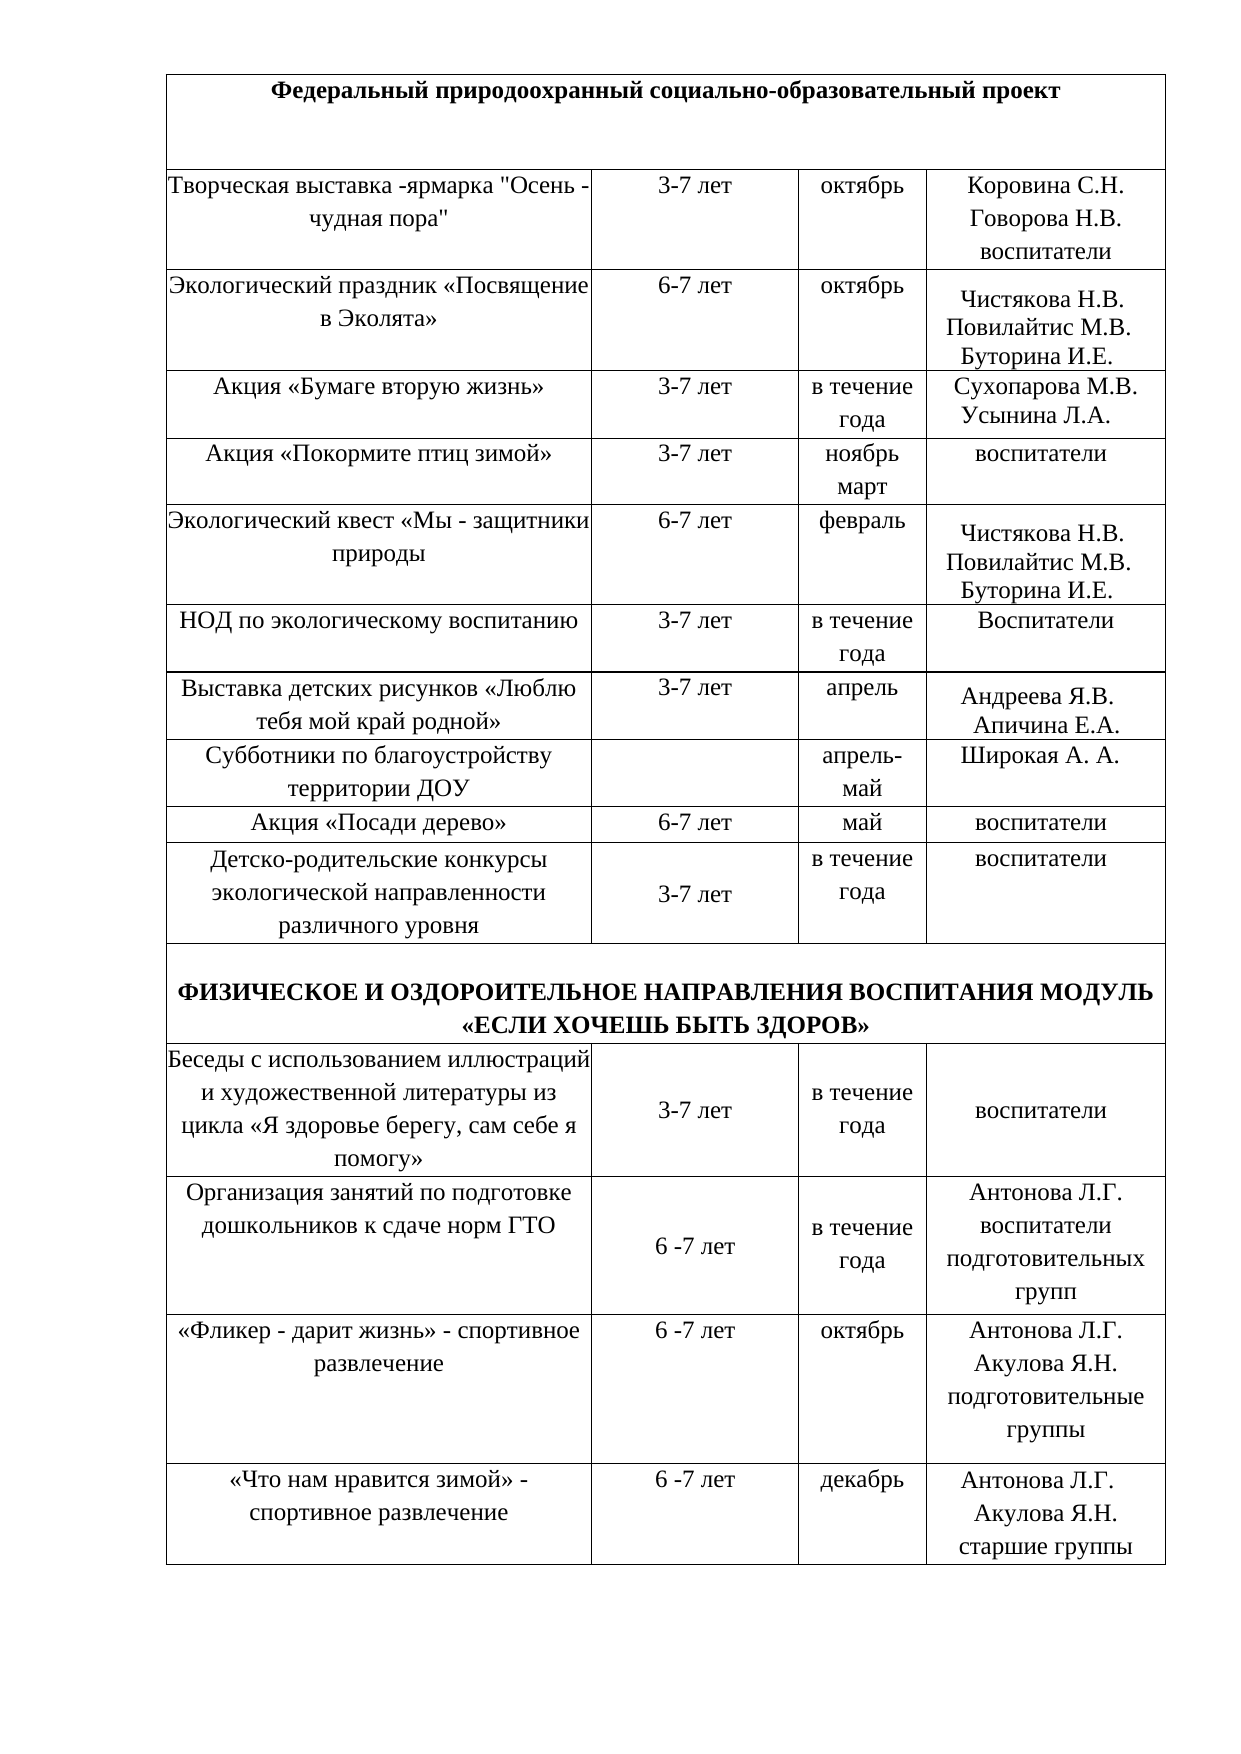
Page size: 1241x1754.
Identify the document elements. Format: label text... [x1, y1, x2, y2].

table_cell 3-7 лет [592, 673, 798, 739]
table_cell Детско-родительские конкурсы экологической направленности различного уровня [167, 843, 591, 943]
table_cell 3-7 лет [592, 843, 798, 943]
table_cell 3-7 лет [592, 170, 798, 269]
table_cell ноябрь март [799, 439, 926, 504]
table_cell Акция «Посади дерево» [167, 807, 591, 842]
table_cell воспитатели [927, 439, 1165, 504]
table_cell [592, 740, 798, 806]
table_cell Чистякова Н.В. Повилайтис М.В. Буторина И.Е. [927, 270, 1165, 370]
table_cell «Что нам нравится зимой» - спортивное развлечение [167, 1464, 591, 1564]
table_cell Антонова Л.Г. Акулова Я.Н. старшие группы [927, 1464, 1165, 1564]
table_cell 3-7 лет [592, 439, 798, 504]
table_cell Андреева Я.В. Апичина Е.А. [927, 673, 1165, 739]
table_cell 6 -7 лет [592, 1177, 798, 1314]
table_cell в течение года [799, 605, 926, 671]
table_cell апрель [799, 673, 926, 739]
table_cell Творческая выставка -ярмарка "Осень - чудная пора" [167, 170, 591, 269]
table_cell «Фликер - дарит жизнь» - спортивное развлечение [167, 1315, 591, 1463]
table_cell 6-7 лет [592, 807, 798, 842]
table_cell Экологический квест «Мы - защитники природы [167, 505, 591, 604]
table_cell 6 -7 лет [592, 1315, 798, 1463]
table_cell Акция «Покормите птиц зимой» [167, 439, 591, 504]
table_cell в течение года [799, 843, 926, 943]
table_cell Коровина С.Н. Говорова Н.В. воспитатели [927, 170, 1165, 269]
table_cell 3-7 лет [592, 1044, 798, 1176]
table_cell Широкая А. А. [927, 740, 1165, 806]
table_cell 3-7 лет [592, 371, 798, 437]
table_cell октябрь [799, 270, 926, 370]
table_cell воспитатели [927, 843, 1165, 943]
table_cell Беседы с использованием иллюстраций и художественной литературы из цикла «Я здоровье берегу, сам себе я помогу» [167, 1044, 591, 1176]
table_cell октябрь [799, 170, 926, 269]
table_cell в течение года [799, 1044, 926, 1176]
table_cell Акция «Бумаге вторую жизнь» [167, 371, 591, 437]
table_cell Антонова Л.Г. воспитатели подготовительных групп [927, 1177, 1165, 1314]
table_cell май [799, 807, 926, 842]
table_cell ФИЗИЧЕСКОЕ И ОЗДОРОИТЕЛЬНОЕ НАПРАВЛЕНИЯ ВОСПИТАНИЯ МОДУЛЬ «ЕСЛИ ХОЧЕШЬ БЫТЬ ЗДОРОВ» [167, 944, 1165, 1043]
table_cell 3-7 лет [592, 605, 798, 671]
table_cell 6-7 лет [592, 270, 798, 370]
table_cell в течение года [799, 1177, 926, 1314]
table_cell Организация занятий по подготовке дошкольников к сдаче норм ГТО [167, 1177, 591, 1314]
table_cell Экологический праздник «Посвящение в Эколята» [167, 270, 591, 370]
table_cell Воспитатели [927, 605, 1165, 671]
table_cell февраль [799, 505, 926, 604]
table_cell Антонова Л.Г. Акулова Я.Н. подготовительные группы [927, 1315, 1165, 1463]
table_cell НОД по экологическому воспитанию [167, 605, 591, 671]
table_cell 6-7 лет [592, 505, 798, 604]
table_cell 6 -7 лет [592, 1464, 798, 1564]
table_cell декабрь [799, 1464, 926, 1564]
table_cell Выставка детских рисунков «Люблю тебя мой край родной» [167, 673, 591, 739]
table_cell Чистякова Н.В. Повилайтис М.В. Буторина И.Е. [927, 505, 1165, 604]
table_cell в течение года [799, 371, 926, 437]
table_cell октябрь [799, 1315, 926, 1463]
table_cell Сухопарова М.В. Усынина Л.А. [927, 371, 1165, 437]
table_cell Субботники по благоустройству территории ДОУ [167, 740, 591, 806]
table_cell апрель- май [799, 740, 926, 806]
table_header Федеральный природоохранный социально-образовательный проект [167, 75, 1165, 169]
table_cell воспитатели [927, 1044, 1165, 1176]
table_cell воспитатели [927, 807, 1165, 842]
